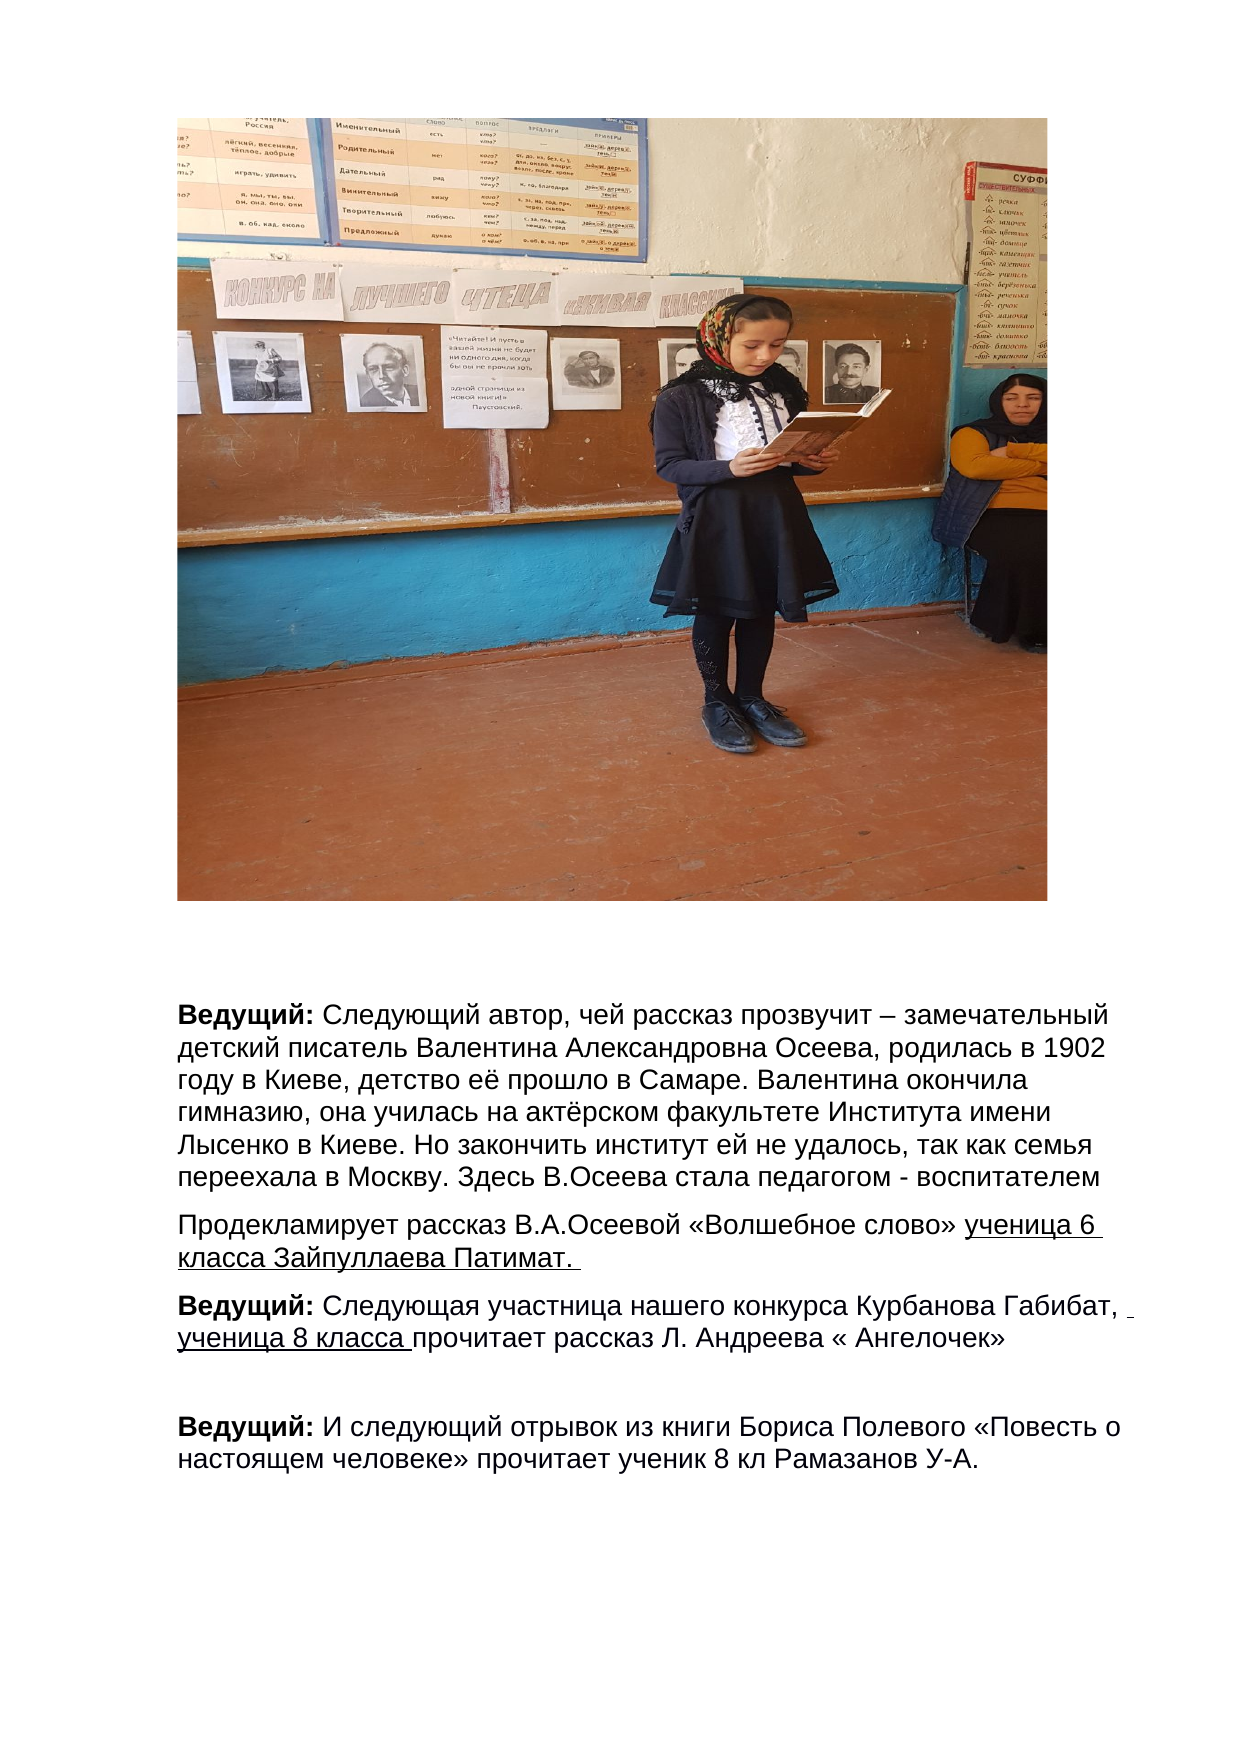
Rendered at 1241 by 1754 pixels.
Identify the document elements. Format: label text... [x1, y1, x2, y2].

text Ведущий: Следующая участница нашего конкурса Курбанова Габибат, ученица 8 класса прочитает рассказ Л. Андреева « Ангелочек» [177, 1289, 1152, 1353]
picture [177, 118, 1048, 901]
text Продекламирует рассказ В.А.Осеевой «Волшебное слово» ученица 6 класса Зайпуллаева Патимат. [177, 1208, 1152, 1273]
text Ведущий: И следующий отрывок из книги Бориса Полевого «Повесть о настоящем человеке» прочитает ученик 8 кл Рамазанов У-А. [177, 1410, 1152, 1475]
text Ведущий: Следующий автор, чей рассказ прозвучит – замечательный детский писатель Валентина Александровна Осеева, родилась в 1902 году в Киеве, детство её прошло в Самаре. Валентина окончила гимназию, она училась на актёрском факультете Института имени Лысенко в Киеве. Но закончить институт ей не удалось, так как семья переехала в Москву. Здесь В.Осеева стала педагогом - воспитателем [177, 998, 1152, 1193]
